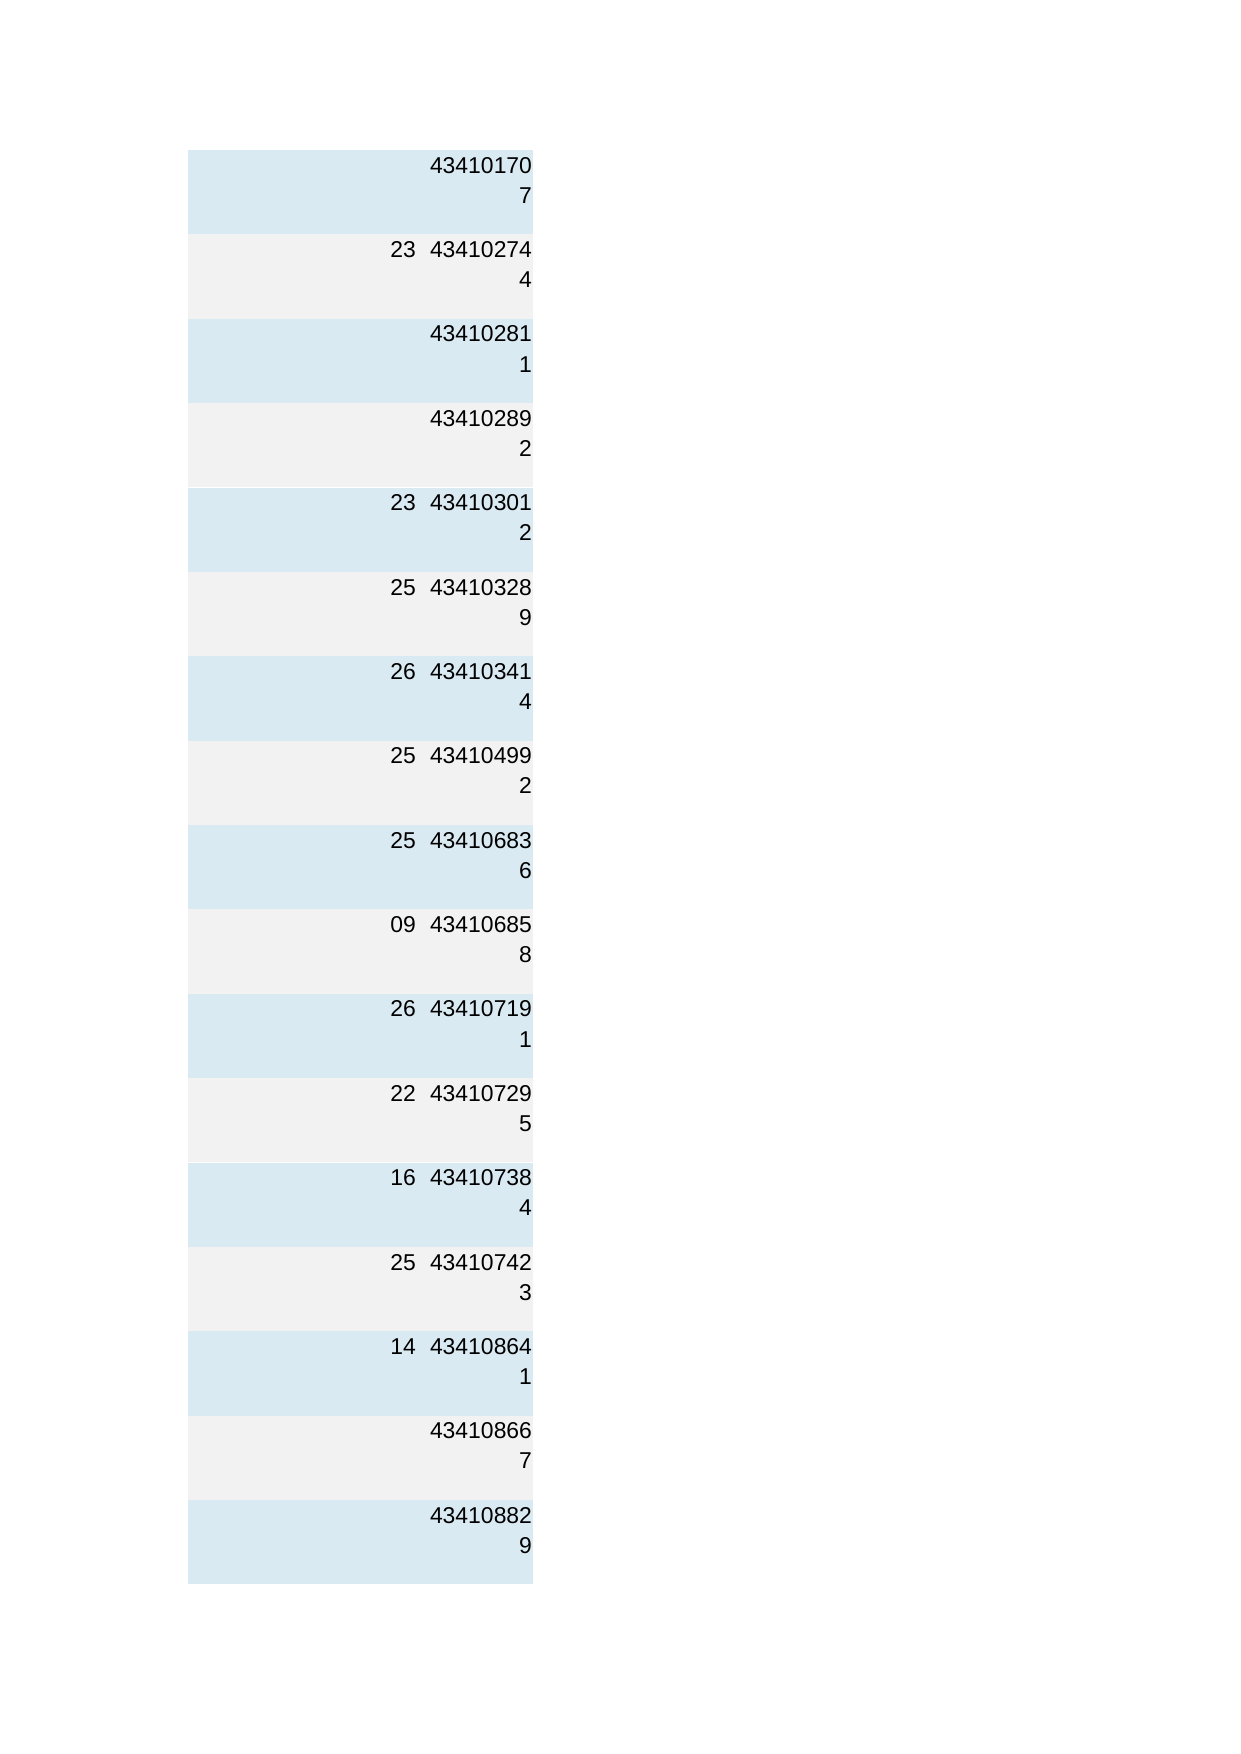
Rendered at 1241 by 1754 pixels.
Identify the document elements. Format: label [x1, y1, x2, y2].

table_cell [188, 150, 1053, 1584]
